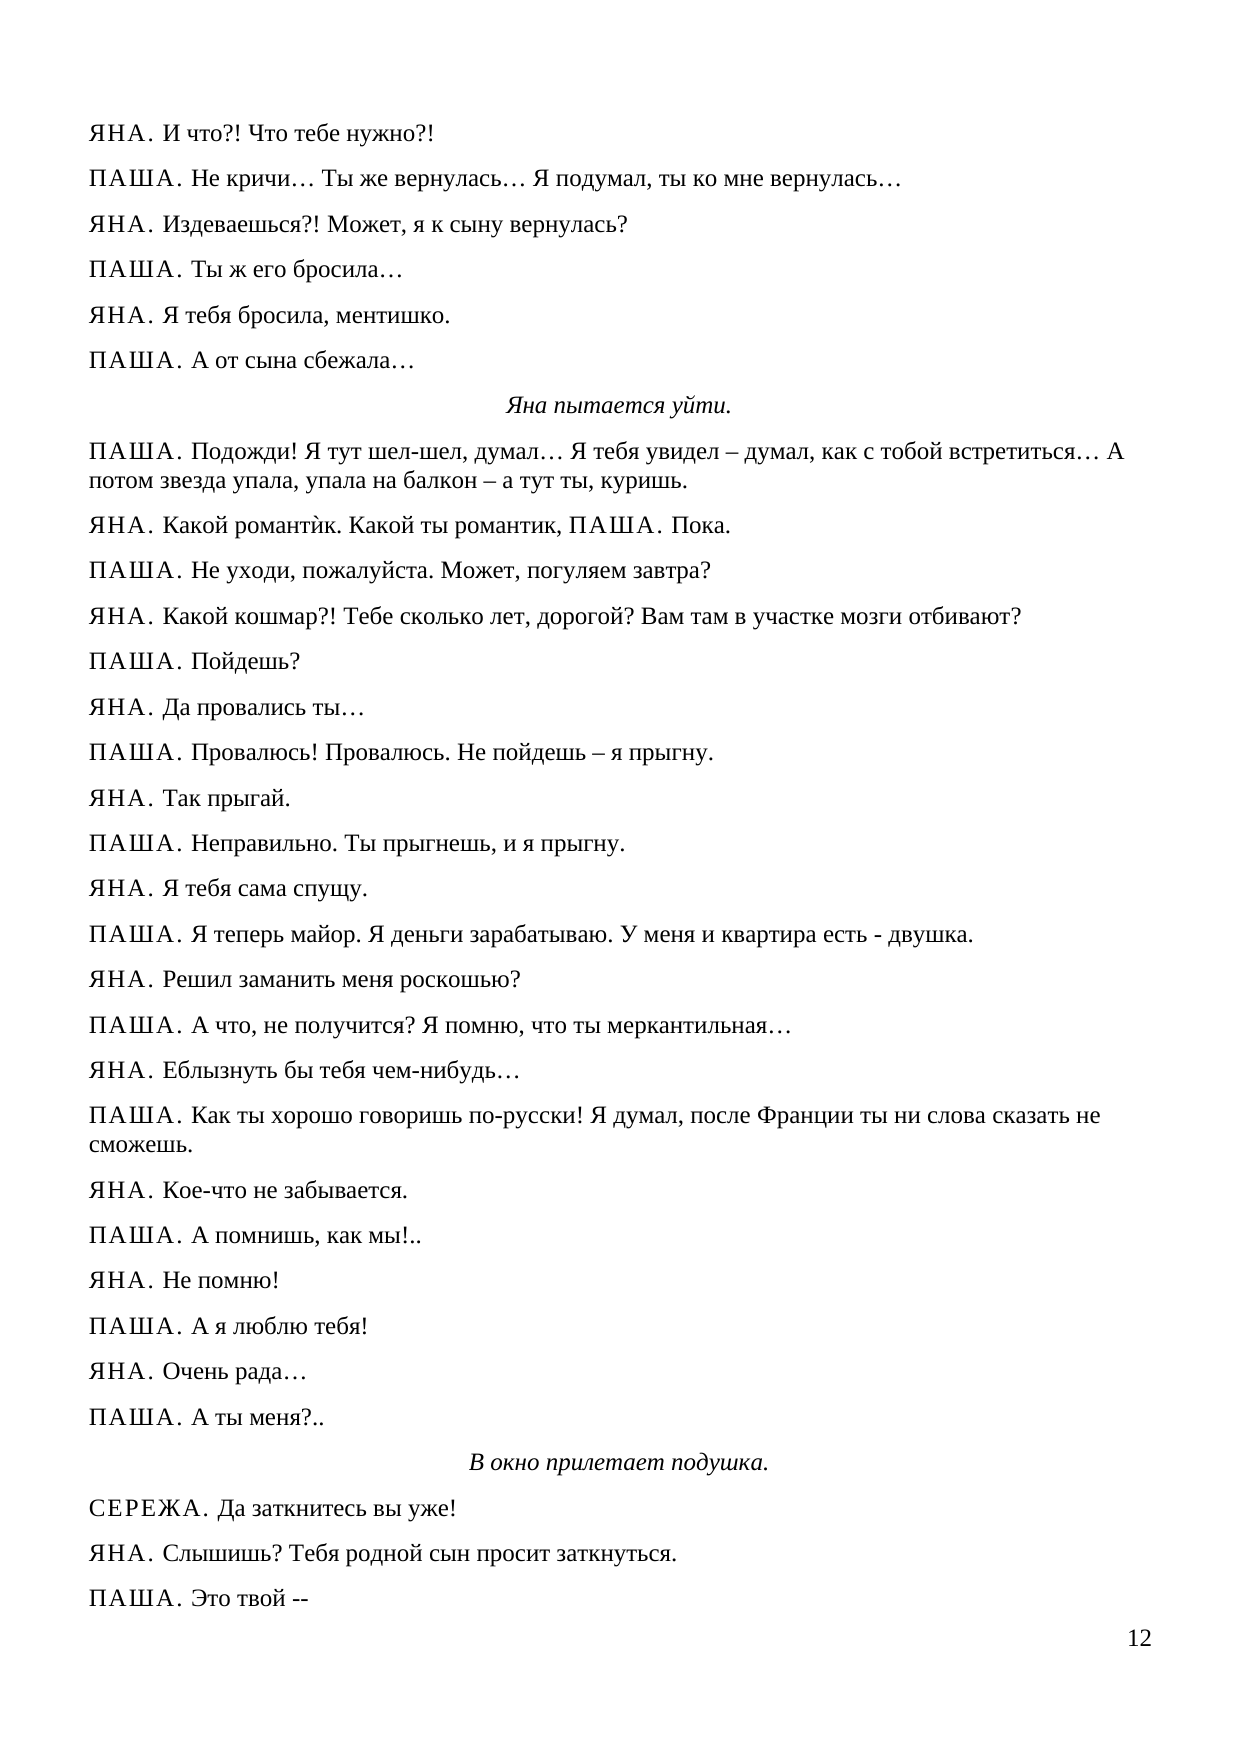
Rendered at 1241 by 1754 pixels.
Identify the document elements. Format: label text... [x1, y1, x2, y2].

text ЯНА. Я тебя бросила, ментишко. [88, 300, 1152, 328]
text ЯНА. Решил заманить меня роскошью? [88, 964, 1152, 993]
text ЯНА. Кое-что не забывается. [88, 1175, 1152, 1203]
text ЯНА. Слышишь? Тебя родной сын просит заткнуться. [88, 1538, 1152, 1567]
text ЯНА. Так прыгай. [88, 783, 1152, 811]
text ПАША. Пойдешь? [88, 646, 1152, 675]
text ПАША. А помнишь, как мы!.. [88, 1220, 1152, 1249]
text ПАША. Подожди! Я тут шел-шел, думал… Я тебя увидел – думал, как с тобой встретиться… А потом звезда упала, упала на балкон – а тут ты, куришь. [88, 436, 1152, 493]
text ПАША. Не кричи… Ты же вернулась… Я подумал, ты ко мне вернулась… [88, 163, 1152, 192]
text ПАША. А что, не получится? Я помню, что ты меркантильная… [88, 1010, 1152, 1038]
text ПАША. А от сына сбежала… [88, 345, 1152, 374]
text ПАША. Как ты хорошо говоришь по-русски! Я думал, после Франции ты ни слова сказать не сможешь. [88, 1101, 1152, 1158]
text СЕРЕЖА. Да заткнитесь вы уже! [88, 1493, 1152, 1521]
text ПАША. Я теперь майор. Я деньги зарабатываю. У меня и квартира есть - двушка. [88, 919, 1152, 948]
text ПАША. А ты меня?.. [88, 1402, 1152, 1431]
text ЯНА. Я тебя сама спущу. [88, 873, 1152, 902]
text ПАША. Не уходи, пожалуйста. Может, погуляем завтра? [88, 556, 1152, 584]
text ПАША. Ты ж его бросила… [88, 254, 1152, 283]
text ПАША. Провалюсь! Провалюсь. Не пойдешь – я прыгну. [88, 737, 1152, 766]
text В окно прилетает подушка. [88, 1447, 1152, 1476]
text ЯНА. Очень рада… [88, 1356, 1152, 1385]
text ЯНА. Еблызнуть бы тебя чем-нибудь… [88, 1055, 1152, 1084]
text ЯНА. Какой романтѝк. Какой ты романтик, ПАША. Пока. [88, 510, 1152, 539]
text ЯНА. Не помню! [88, 1266, 1152, 1294]
text ЯНА. Какой кошмар?! Тебе сколько лет, дорогой? Вам там в участке мозги отбивают? [88, 601, 1152, 630]
text ЯНА. И что?! Что тебе нужно?! [88, 118, 1152, 147]
text ПАША. Неправильно. Ты прыгнешь, и я прыгну. [88, 828, 1152, 857]
text ЯНА. Да провались ты… [88, 692, 1152, 721]
text ПАША. А я люблю тебя! [88, 1311, 1152, 1340]
text ЯНА. Издеваешься?! Может, я к сыну вернулась? [88, 209, 1152, 238]
text Яна пытается уйти. [88, 391, 1152, 419]
text ПАША. Это твой -- [88, 1583, 1152, 1612]
